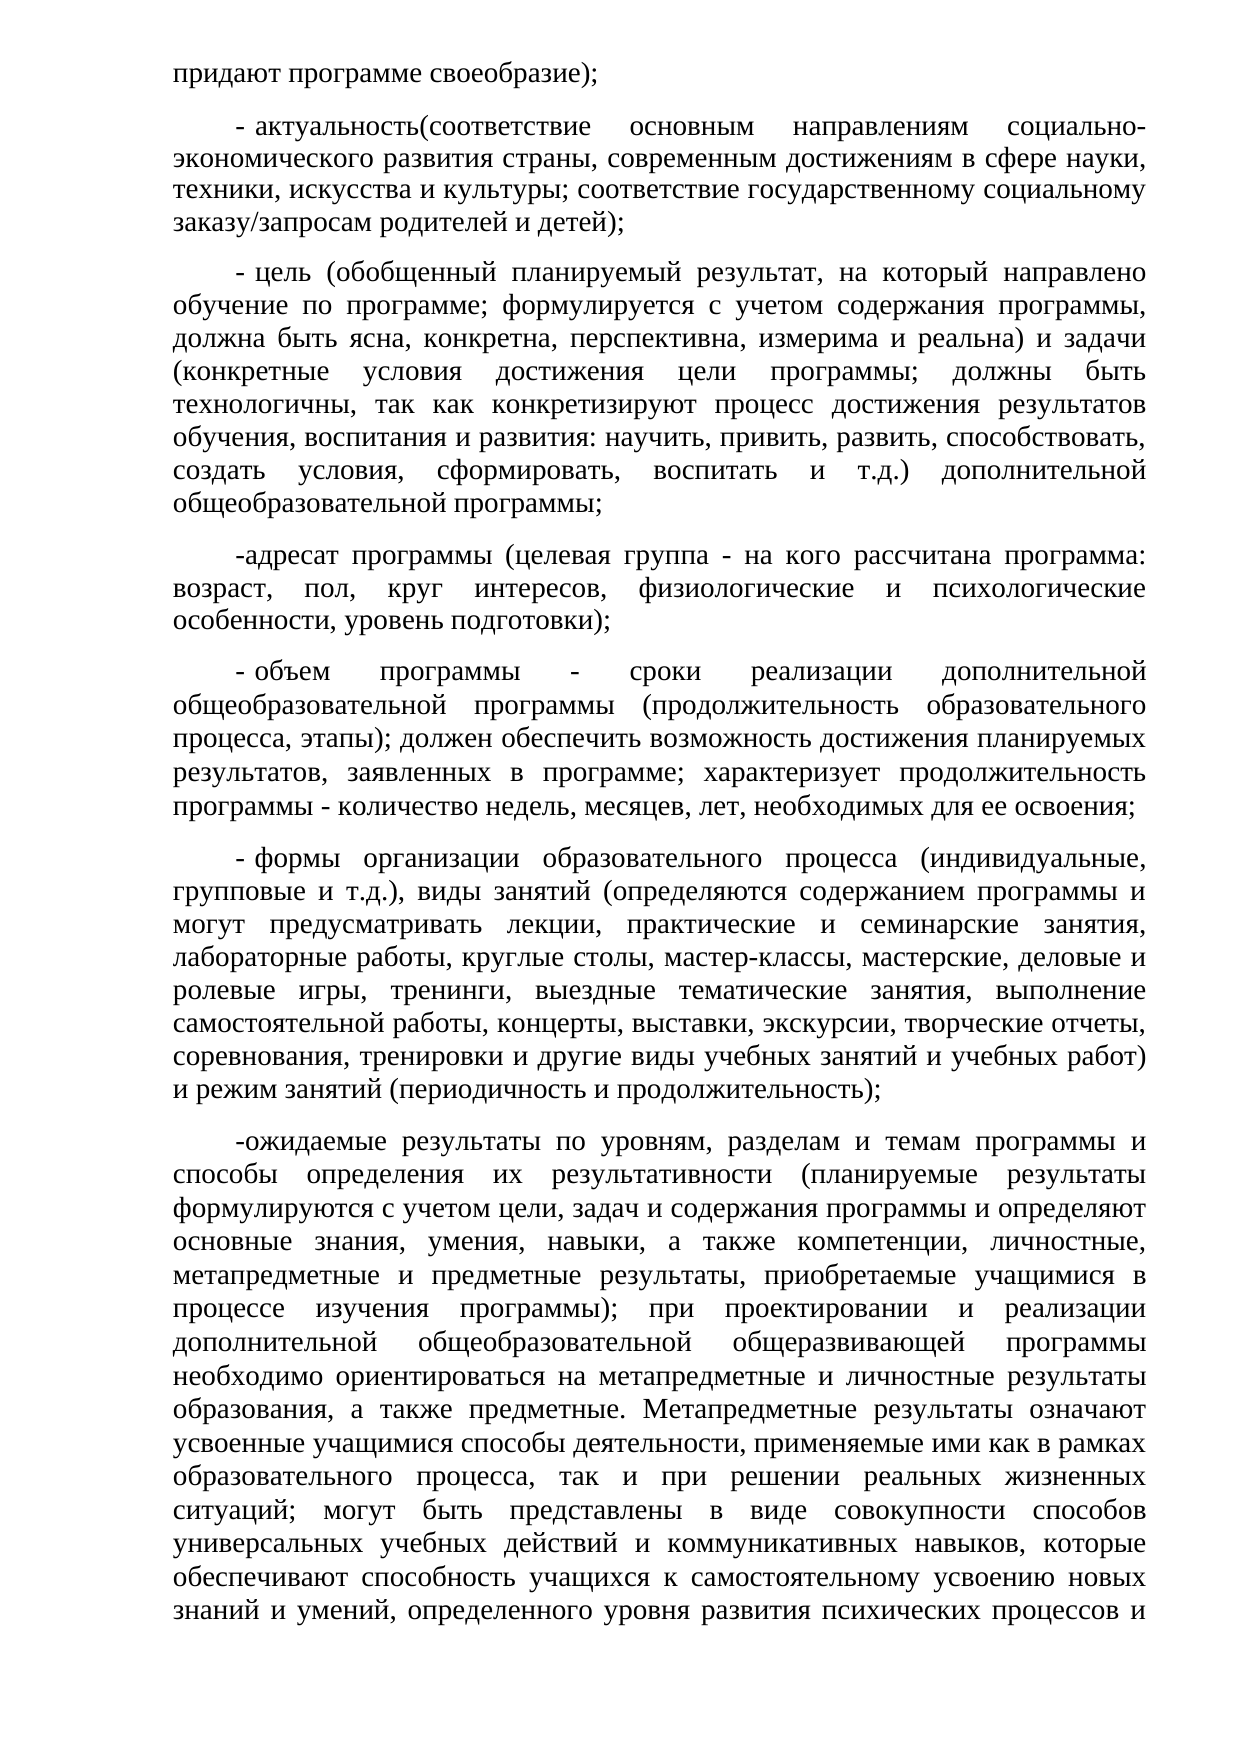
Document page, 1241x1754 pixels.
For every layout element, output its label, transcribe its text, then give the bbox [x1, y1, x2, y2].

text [173, 1123, 1147, 1627]
list формы организации образовательного процесса (индивидуальные, групповые и т.д.), виды занятий (определяются содержанием программы и могут предусматривать лекции, практические и семинарские занятия, лабораторные работы, круглые столы, мастер-классы, мастерские, деловые и ролевые игры, тренинги, выездные тематические занятия, выполнение самостоятельной работы, концерты, выставки, экскурсии, творческие отчеты, соревнования, тренировки и другие виды учебных занятий и учебных работ) и режим занятий (периодичность и продолжительность); [173, 841, 1147, 1105]
text придают программе своеобразие); [173, 59, 1205, 88]
text -адресат программы (целевая группа - на кого рассчитана программа: возраст, пол, круг интересов, физиологические и психологические особенности, уровень подготовки); [173, 539, 1147, 636]
list объем программы - сроки реализации дополнительной общеобразовательной программы (продолжительность образовательного процесса, этапы); должен обеспечить возможность достижения планируемых результатов, заявленных в программе; характеризует продолжительность программы - количество недель, месяцев, лет, необходимых для ее освоения; [173, 654, 1147, 822]
list цель (обобщенный планируемый результат, на который направлено обучение по программе; формулируется с учетом содержания программы, должна быть ясна, конкретна, перспективна, измерима и реальна) и задачи (конкретные условия достижения цели программы; должны быть технологичны, так как конкретизируют процесс достижения результатов обучения, воспитания и развития: научить, привить, развить, способствовать, создать условия, сформировать, воспитать и т.д.) дополнительной общеобразовательной программы; [173, 255, 1147, 519]
list актуальность(соответствие основным направлениям социально- экономического развития страны, современным достижениям в сфере науки, техники, искусства и культуры; соответствие государственному социальному заказу/запросам родителей и детей); [173, 109, 1147, 237]
